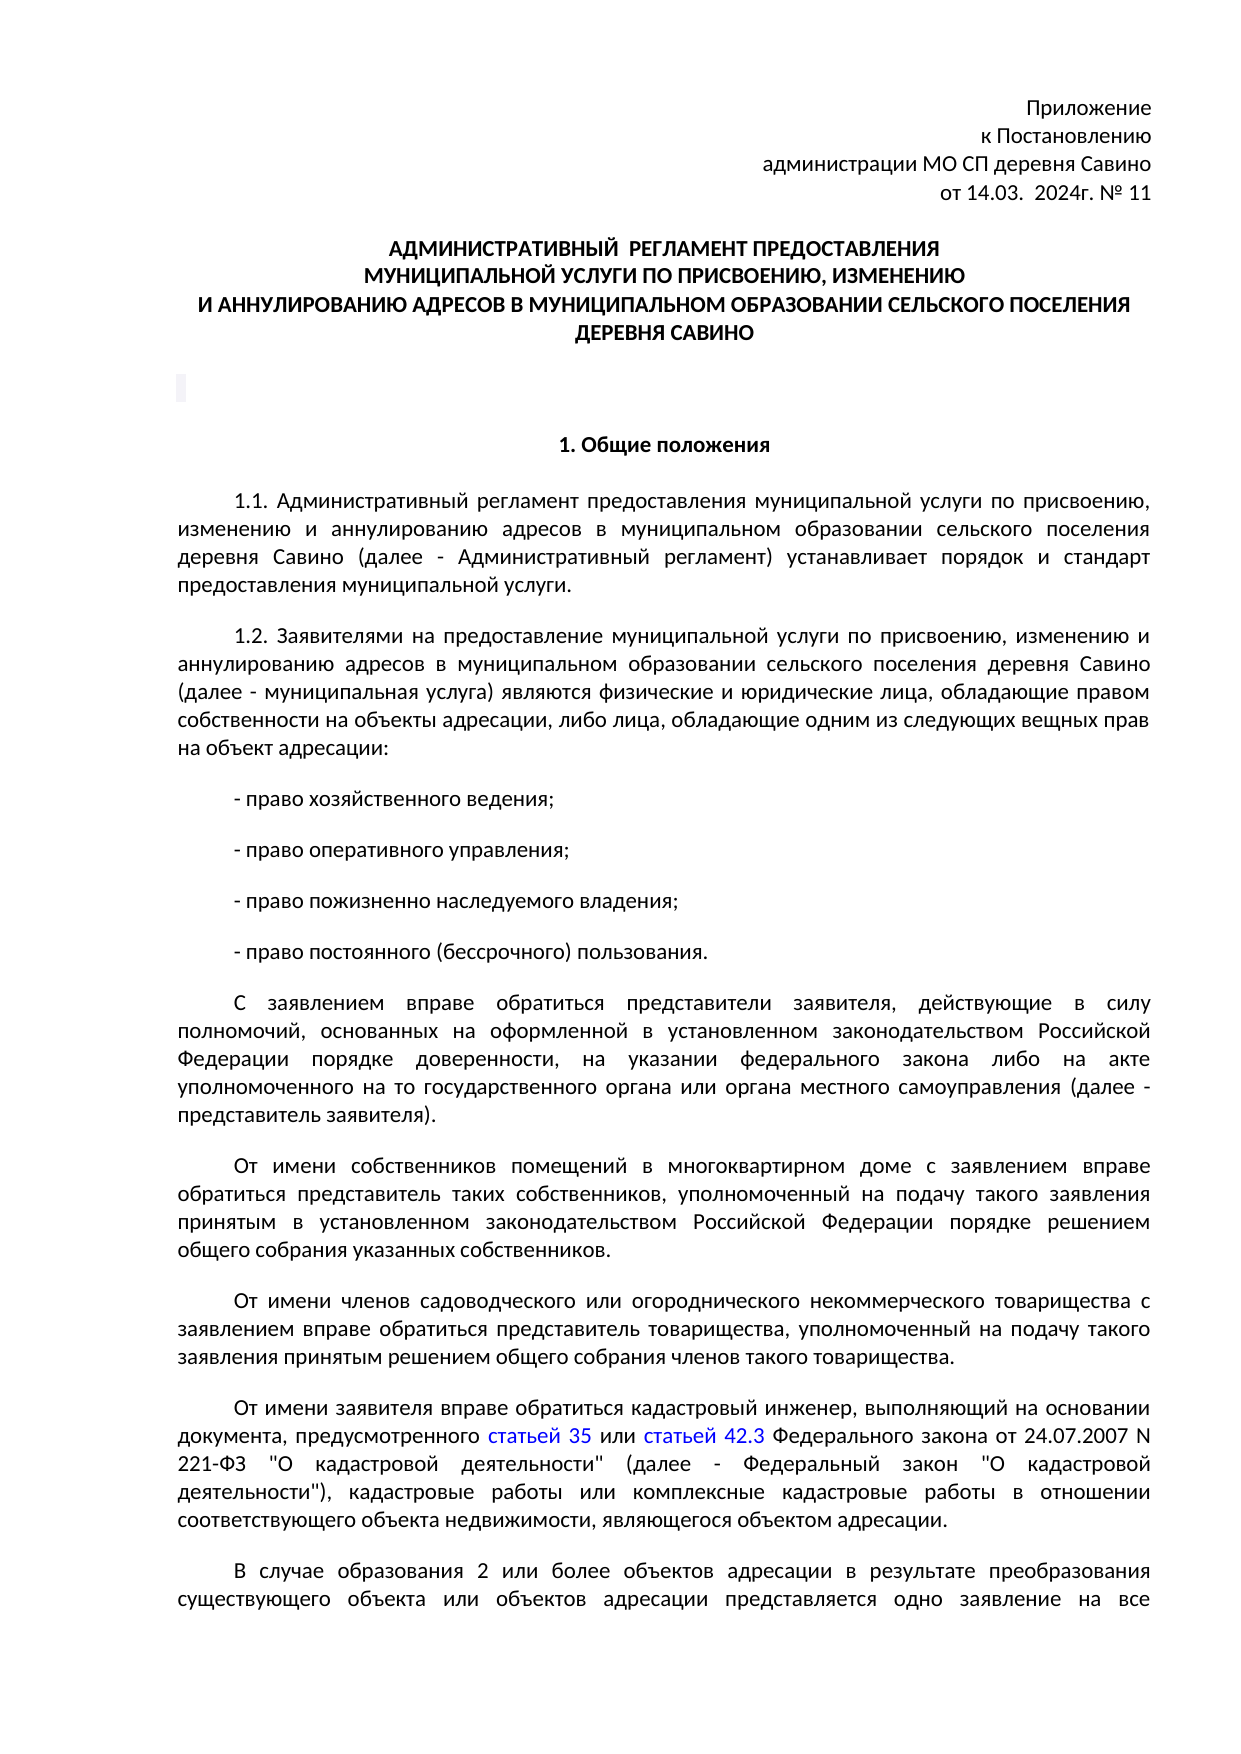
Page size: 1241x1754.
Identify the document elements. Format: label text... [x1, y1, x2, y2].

title 1. Общие положения [177, 430, 1152, 458]
text к Постановлению [177, 122, 1152, 149]
text 1.2. Заявителями на предоставление муниципальной услуги по присвоению, изменению и аннулированию адресов в муниципальном образовании сельского поселения деревня Савино (далее - муниципальная услуга) являются физические и юридические лица, обладающие правом собственности на объекты адресации, либо лица, обладающие одним из следующих вещных прав на объект адресации: [177, 621, 1152, 761]
text администрации МО СП деревня Савино [177, 149, 1152, 178]
text - право оперативного управления; [177, 835, 1152, 863]
table_header [176, 374, 186, 402]
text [177, 1556, 1152, 1612]
title И АННУЛИРОВАНИЮ АДРЕСОВ В МУНИЦИПАЛЬНОМ ОБРАЗОВАНИИ СЕЛЬСКОГО ПОСЕЛЕНИЯ ДЕРЕВНЯ САВИНО [177, 290, 1152, 346]
text - право пожизненно наследуемого владения; [177, 886, 1152, 914]
text От имени членов садоводческого или огороднического некоммерческого товарищества с заявлением вправе обратиться представитель товарищества, уполномоченный на подачу такого заявления принятым решением общего собрания членов такого товарищества. [177, 1286, 1152, 1370]
text - право хозяйственного ведения; [177, 784, 1152, 812]
text - право постоянного (бессрочного) пользования. [177, 937, 1152, 965]
text С заявлением вправе обратиться представители заявителя, действующие в силу полномочий, основанных на оформленной в установленном законодательством Российской Федерации порядке доверенности, на указании федерального закона либо на акте уполномоченного на то государственного органа или органа местного самоуправления (далее - представитель заявителя). [177, 988, 1152, 1128]
text От имени собственников помещений в многоквартирном доме с заявлением вправе обратиться представитель таких собственников, уполномоченный на подачу такого заявления принятым в установленном законодательством Российской Федерации порядке решением общего собрания указанных собственников. [177, 1151, 1152, 1263]
text От имени заявителя вправе обратиться кадастровый инженер, выполняющий на основании документа, предусмотренного статьей 35 или статьей 42.3 Федерального закона от 24.07.2007 N 221-ФЗ "О кадастровой деятельности" (далее - Федеральный закон "О кадастровой деятельности"), кадастровые работы или комплексные кадастровые работы в отношении соответствующего объекта недвижимости, являющегося объектом адресации. [177, 1393, 1152, 1533]
title АДМИНИСТРАТИВНЫЙ РЕГЛАМЕНТ ПРЕДОСТАВЛЕНИЯ [177, 234, 1152, 262]
text от 14.03. 2024г. № 11 [177, 178, 1152, 206]
text Приложение [177, 93, 1152, 122]
text 1.1. Административный регламент предоставления муниципальной услуги по присвоению, изменению и аннулированию адресов в муниципальном образовании сельского поселения деревня Савино (далее - Административный регламент) устанавливает порядок и стандарт предоставления муниципальной услуги. [177, 486, 1152, 598]
title МУНИЦИПАЛЬНОЙ УСЛУГИ ПО ПРИСВОЕНИЮ, ИЗМЕНЕНИЮ [177, 262, 1152, 290]
